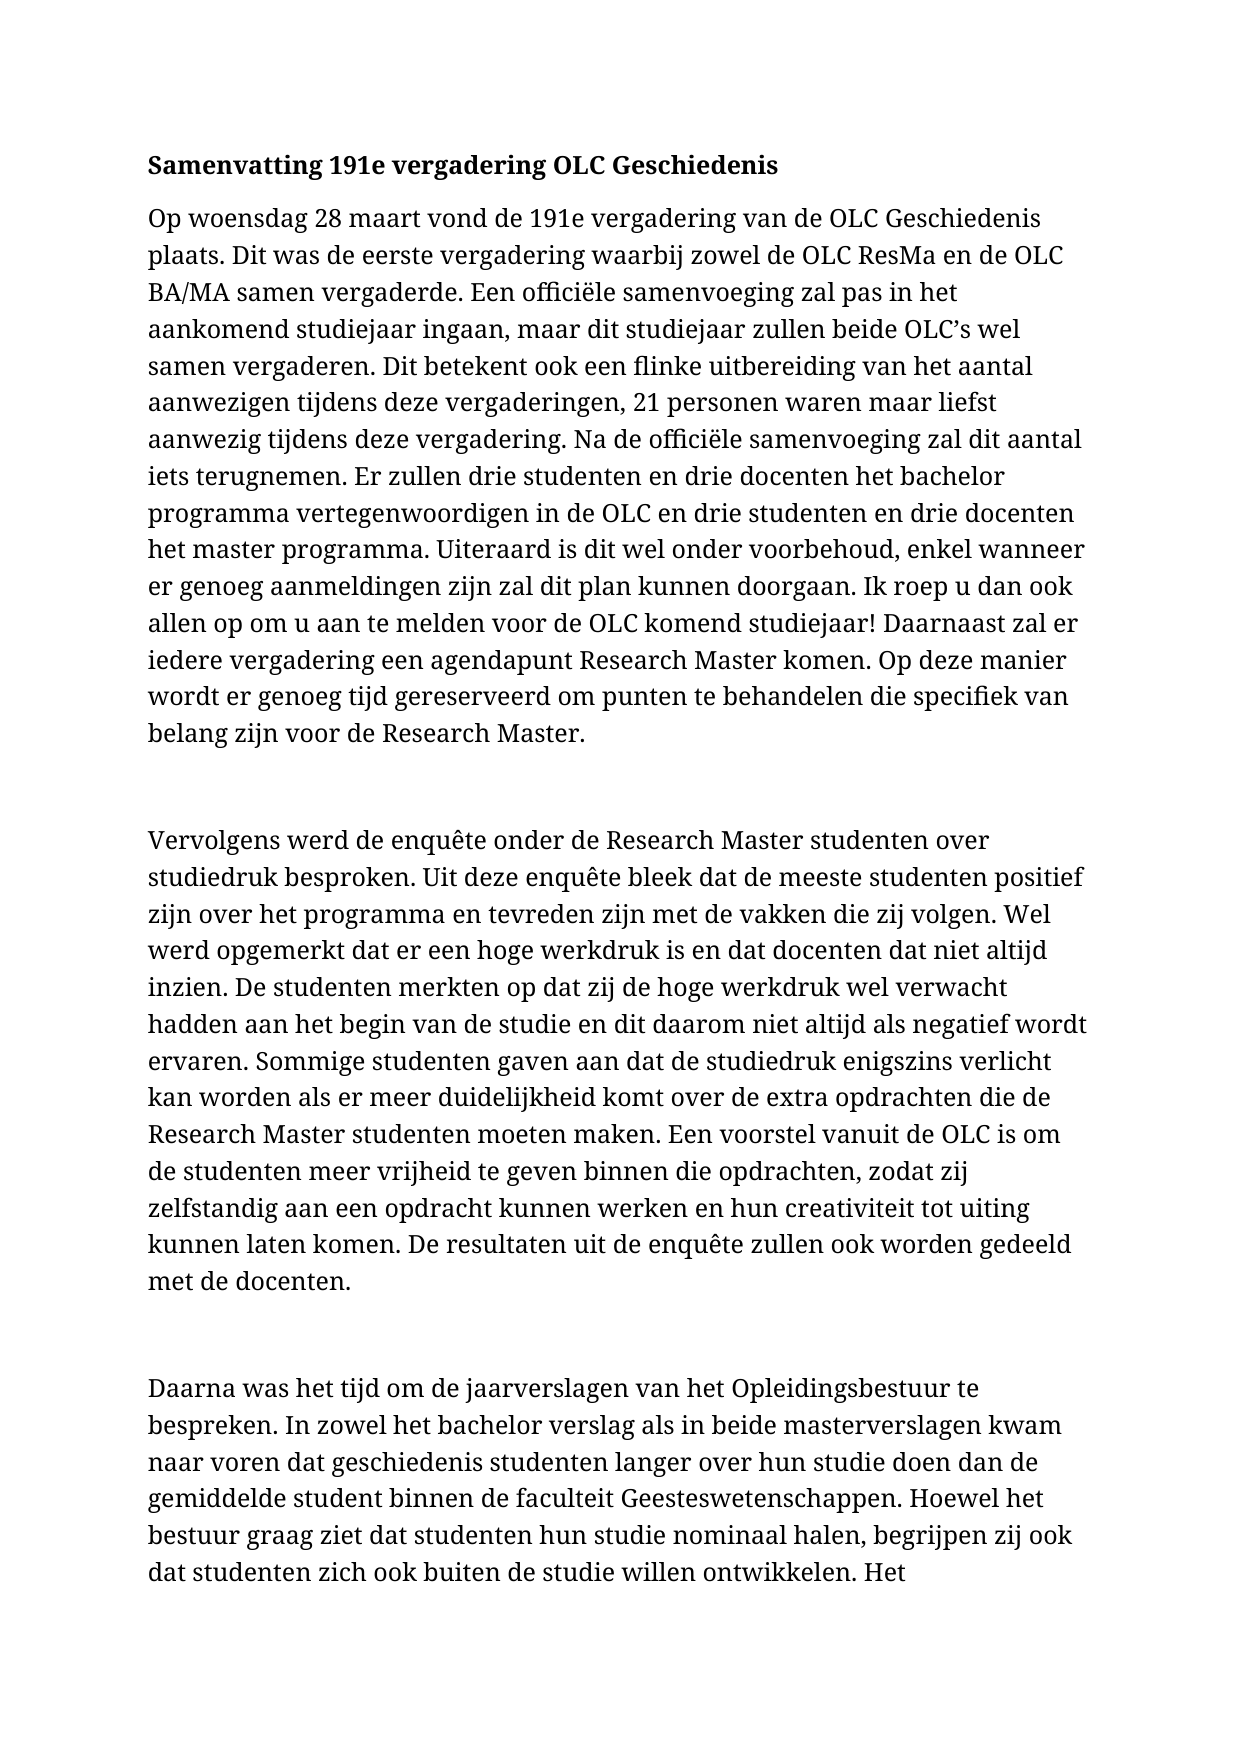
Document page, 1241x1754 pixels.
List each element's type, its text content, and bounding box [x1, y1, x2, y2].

text Samenvatting 191e vergadering OLC Geschiedenis [148, 148, 1093, 182]
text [148, 1371, 1093, 1589]
text Op woensdag 28 maart vond de 191e vergadering van de OLC Geschiedenis plaats. Dit was de eerste vergadering waarbij zowel de OLC ResMa en de OLC BA/MA samen vergaderde. Een officiële samenvoeging zal pas in het aankomend studiejaar ingaan, maar dit studiejaar zullen beide OLC’s wel samen vergaderen. Dit betekent ook een flinke uitbereiding van het aantal aanwezigen tijdens deze vergaderingen, 21 personen waren maar liefst aanwezig tijdens deze vergadering. Na de officiële samenvoeging zal dit aantal iets terugnemen. Er zullen drie studenten en drie docenten het bachelor programma vertegenwoordigen in de OLC en drie studenten en drie docenten het master programma. Uiteraard is dit wel onder voorbehoud, enkel wanneer er genoeg aanmeldingen zijn zal dit plan kunnen doorgaan. Ik roep u dan ook allen op om u aan te melden voor de OLC komend studiejaar! Daarnaast zal er iedere vergadering een agendapunt Research Master komen. Op deze manier wordt er genoeg tijd gereserveerd om punten te behandelen die specifiek van belang zijn voor de Research Master. [148, 201, 1093, 750]
text Vervolgens werd de enquête onder de Research Master studenten over studiedruk besproken. Uit deze enquête bleek dat de meeste studenten positief zijn over het programma en tevreden zijn met de vakken die zij volgen. Wel werd opgemerkt dat er een hoge werkdruk is en dat docenten dat niet altijd inzien. De studenten merkten op dat zij de hoge werkdruk wel verwacht hadden aan het begin van de studie en dit daarom niet altijd als negatief wordt ervaren. Sommige studenten gaven aan dat de studiedruk enigszins verlicht kan worden als er meer duidelijkheid komt over de extra opdrachten die de Research Master studenten moeten maken. Een voorstel vanuit de OLC is om de studenten meer vrijheid te geven binnen die opdrachten, zodat zij zelfstandig aan een opdracht kunnen werken en hun creativiteit tot uiting kunnen laten komen. De resultaten uit de enquête zullen ook worden gedeeld met de docenten. [148, 823, 1093, 1298]
